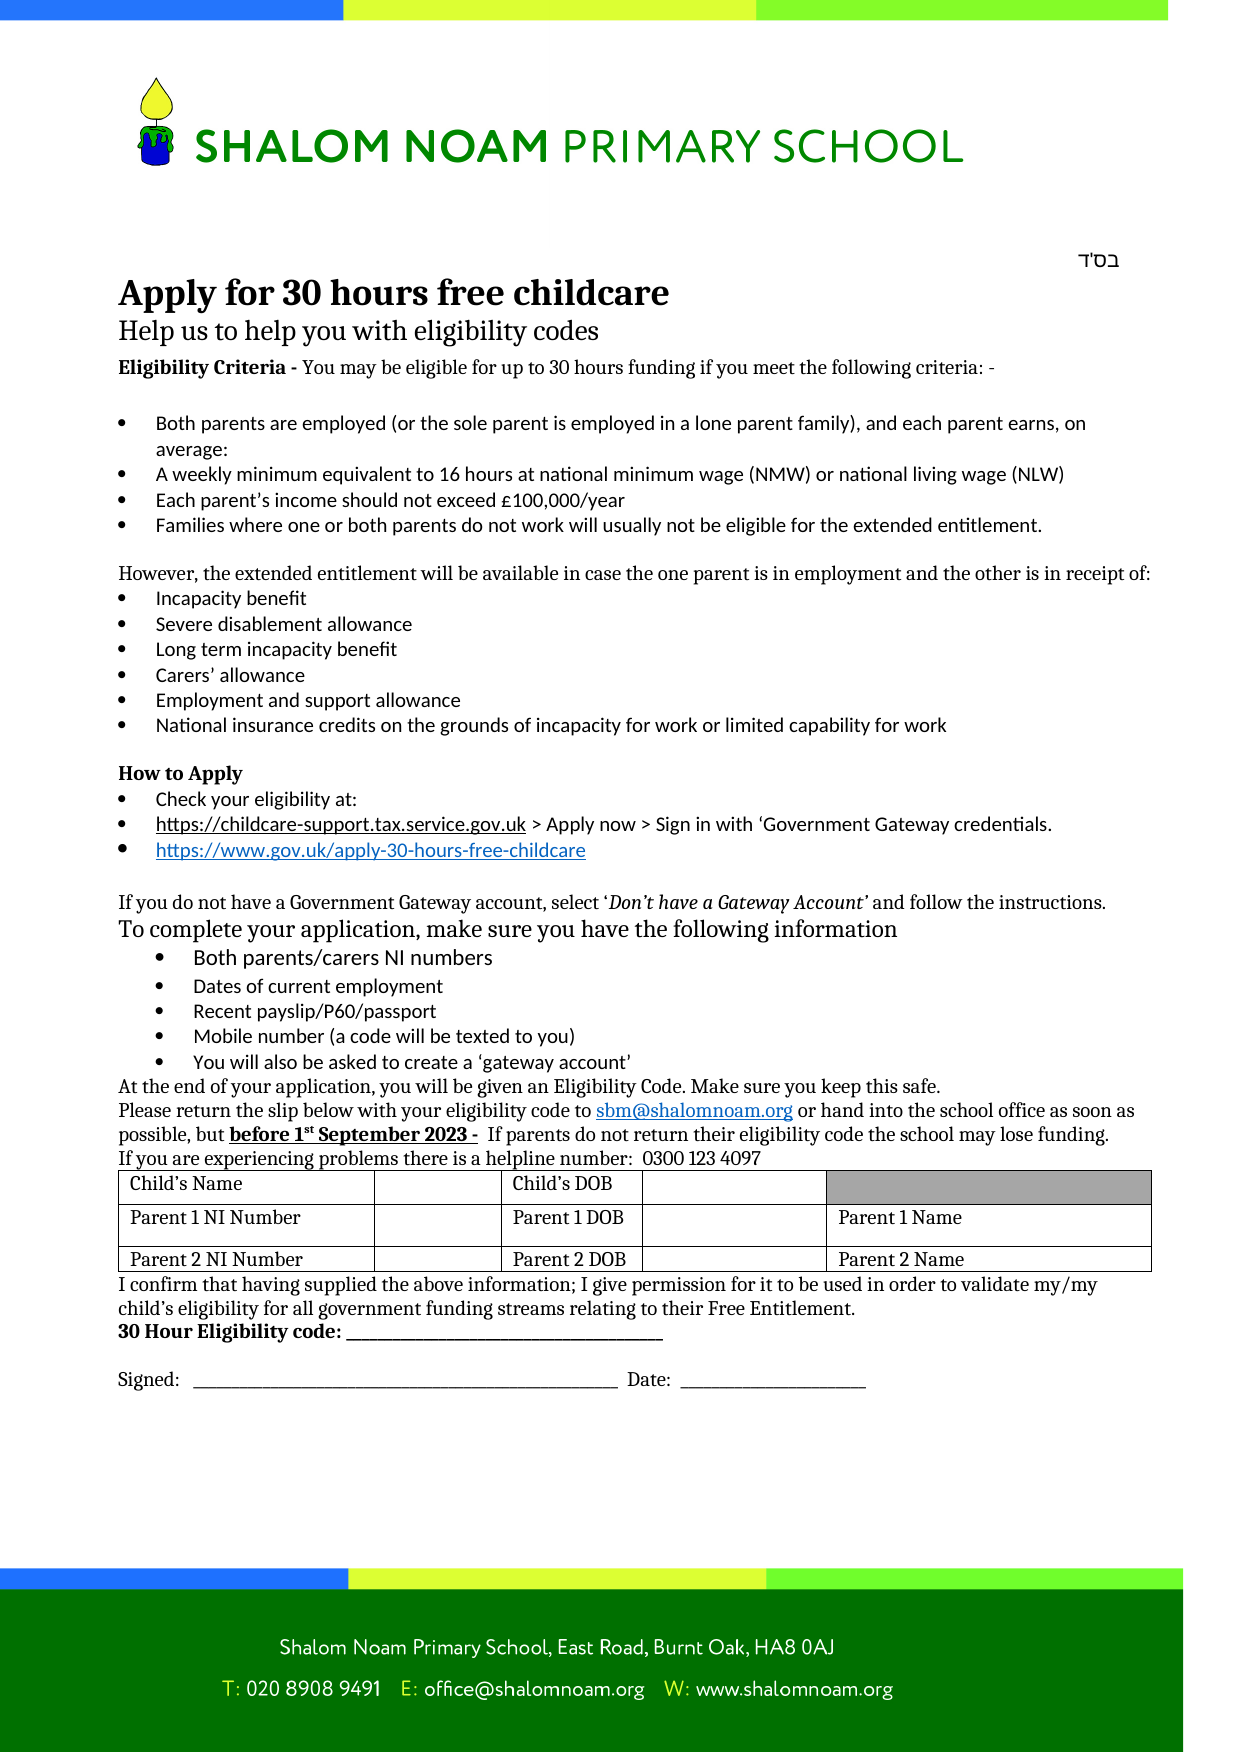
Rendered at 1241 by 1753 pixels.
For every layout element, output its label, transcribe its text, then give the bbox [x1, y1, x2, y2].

list Carers’ allowance [118, 662, 1152, 687]
list Both parents are employed (or the sole parent is employed in a lone parent family), and each parent earns, on average: [118, 411, 1152, 461]
list https://childcare-support.tax.service.gov.uk > Apply now > Sign in with ‘Government Gateway credentials. [118, 811, 1152, 837]
table_cell Parent 1 DOB [502, 1205, 642, 1246]
list https://www.gov.uk/apply-30-hours-free-childcare [118, 837, 1152, 862]
text Signed: _______________________________________________________ Date: ________________________ [118, 1368, 1152, 1392]
text At the end of your application, you will be given an Eligibility Code. Make sure you keep this safe. [118, 1074, 1152, 1098]
text To complete your application, make sure you have the following information [118, 914, 1152, 943]
text Please return the slip below with your eligibility code to sbm@shalomnoam.org or hand into the school office as soon as possible, but before 1st September 2023 - If parents do not return their eligibility code the school may lose funding. [118, 1098, 1152, 1146]
table_header [375, 1171, 501, 1204]
text 30 Hour Eligibility code: _________________________________________ [118, 1320, 1152, 1344]
text If you do not have a Government Gateway account, select ‘Don’t have a Gateway Account’ and follow the instructions. [118, 891, 1152, 914]
list Incapacity benefit [118, 586, 1152, 611]
text I confirm that having supplied the above information; I give permission for it to be used in order to validate my/my child’s eligibility for all government funding streams relating to their Free Entitlement. [118, 1272, 1152, 1320]
table_cell [375, 1247, 501, 1271]
list Severe disablement allowance [118, 611, 1152, 636]
list Recent payslip/P60/passport [156, 998, 1152, 1024]
text Eligibility Criteria - You may be eligible for up to 30 hours funding if you meet the following criteria: - [118, 348, 1152, 379]
table_cell [643, 1205, 826, 1246]
table_cell [375, 1205, 501, 1246]
list Long term incapacity benefit [118, 636, 1152, 662]
picture [0, 0, 1169, 248]
text Help us to help you with eligibility codes [118, 314, 1152, 348]
table_cell Parent 2 Name [827, 1247, 1151, 1271]
table_header Child’s DOB [502, 1171, 642, 1204]
picture [0, 1513, 1184, 1752]
text בס'ד [118, 248, 1152, 271]
text If you are experiencing problems there is a helpline number: 0300 123 4097 [118, 1146, 1152, 1170]
table_header [827, 1171, 1151, 1204]
table_cell Parent 1 NI Number [119, 1205, 374, 1246]
list National insurance credits on the grounds of incapacity for work or limited capability for work [118, 713, 1152, 738]
table_cell [643, 1247, 826, 1271]
list Employment and support allowance [118, 687, 1152, 713]
list Dates of current employment [156, 973, 1152, 998]
text However, the extended entitlement will be available in case the one parent is in employment and the other is in receipt of: [118, 562, 1152, 586]
table_header Child’s Name [119, 1171, 374, 1204]
list Both parents/carers NI numbers [156, 943, 1152, 971]
table_cell Parent 1 Name [827, 1205, 1151, 1246]
list Families where one or both parents do not work will usually not be eligible for the extended entitlement. [118, 512, 1152, 538]
list A weekly minimum equivalent to 16 hours at national minimum wage (NMW) or national living wage (NLW) [118, 461, 1152, 487]
table_cell Parent 2 DOB [502, 1247, 642, 1271]
list You will also be asked to create a ‘gateway account’ [156, 1049, 1152, 1074]
list Check your eligibility at: [118, 786, 1152, 811]
table_cell Parent 2 NI Number [119, 1247, 374, 1271]
text Apply for 30 hours free childcare [118, 271, 1152, 314]
table_header [643, 1171, 826, 1204]
list Each parent’s income should not exceed £100,000/year [118, 487, 1152, 512]
text How to Apply [118, 762, 1152, 786]
list Mobile number (a code will be texted to you) [156, 1024, 1152, 1049]
